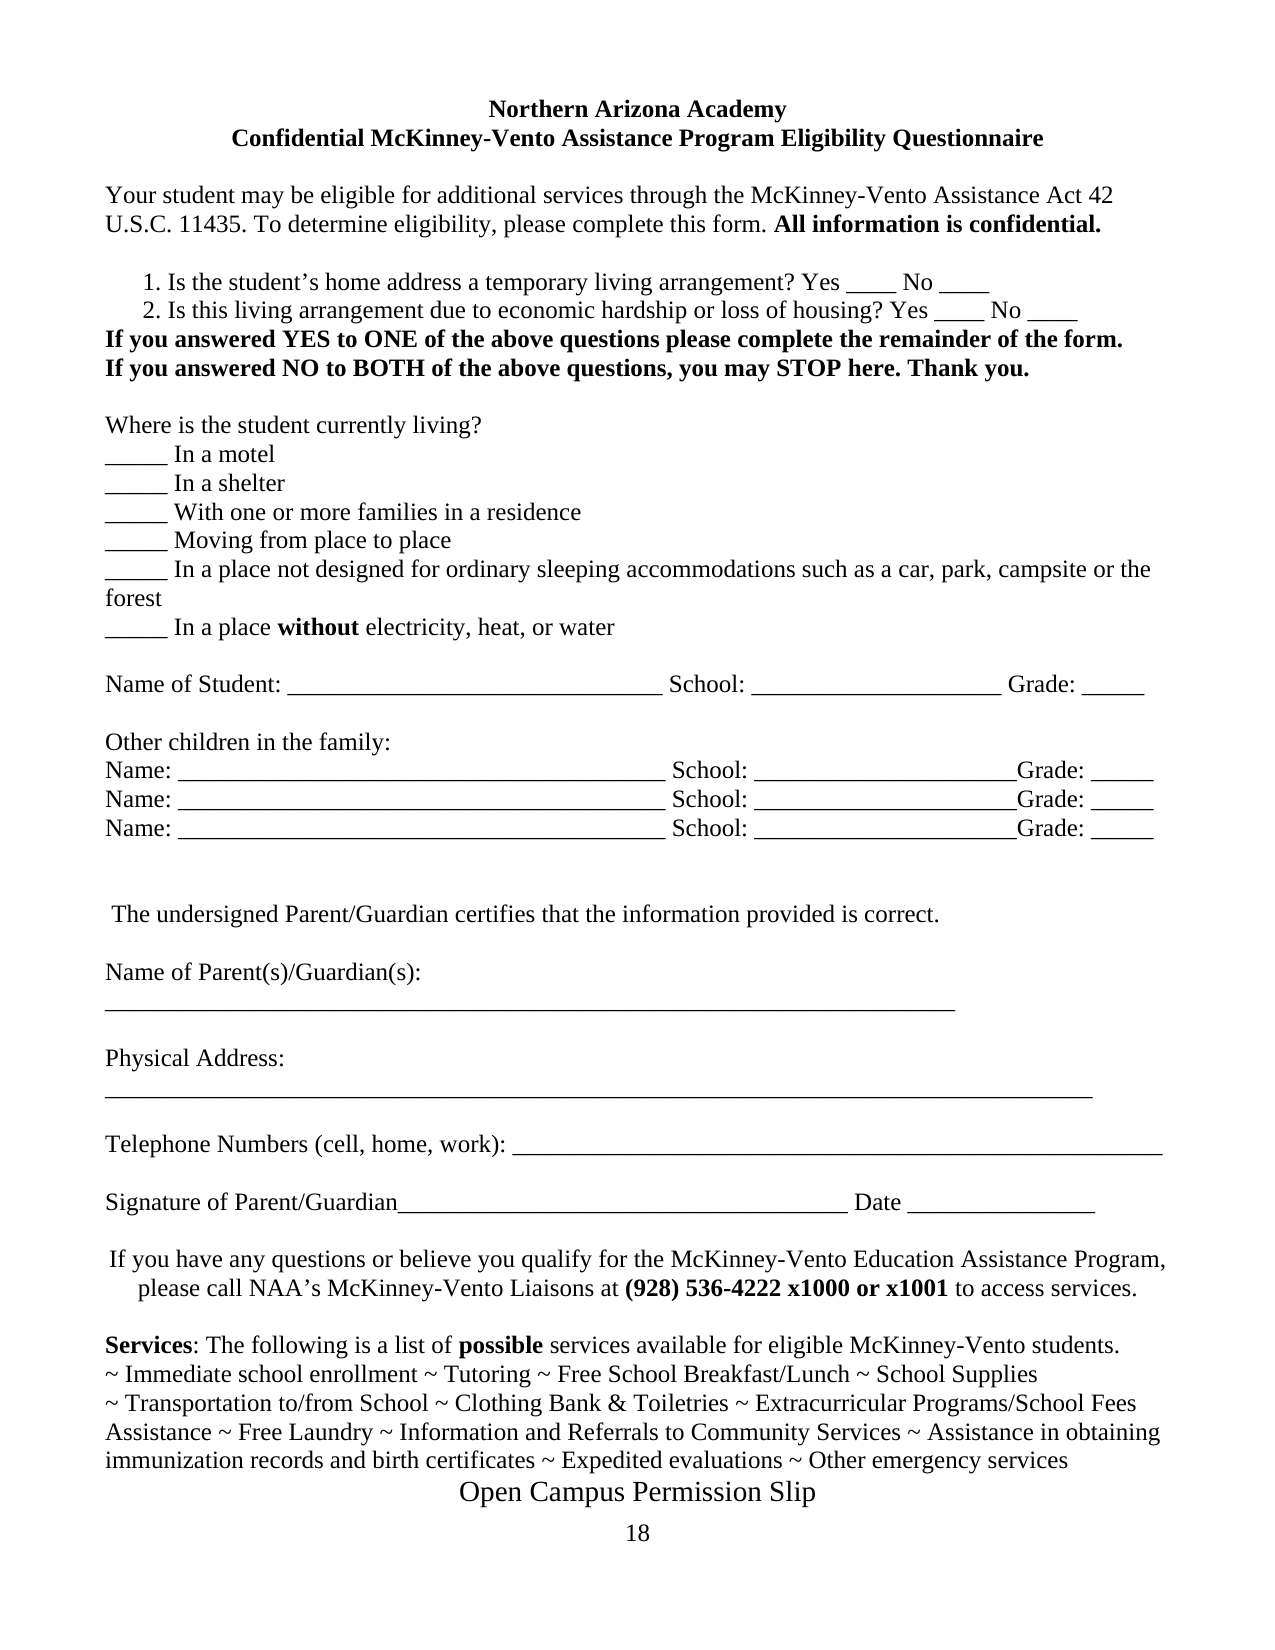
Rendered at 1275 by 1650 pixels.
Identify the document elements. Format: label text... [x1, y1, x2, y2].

text 1. Is the student’s home address a temporary living arrangement? Yes ____ No ____ [142, 267, 1170, 295]
text Where is the student currently living? [105, 410, 1170, 439]
text _____ In a place without electricity, heat, or water [105, 612, 1170, 640]
text If you answered NO to BOTH of the above questions, you may STOP here. Thank you. [105, 353, 1170, 382]
text Name: _______________________________________ School: _____________________Grade: _____ [105, 755, 1170, 784]
text Signature of Parent/Guardian____________________________________ Date _______________ [105, 1187, 1170, 1215]
text 2. Is this living arrangement due to economic hardship or loss of housing? Yes ____ No ____ [142, 295, 1170, 324]
text Name: _______________________________________ School: _____________________Grade: _____ [105, 784, 1170, 813]
text ~ Immediate school enrollment ~ Tutoring ~ Free School Breakfast/Lunch ~ School Supplies [105, 1359, 1170, 1388]
text ~ Transportation to/from School ~ Clothing Bank & Toiletries ~ Extracurricular Programs/School Fees Assistance ~ Free Laundry ~ Information and Referrals to Community Services ~ Assistance in obtaining immunization records and birth certificates ~ Expedited evaluations ~ Other emergency services [105, 1388, 1170, 1474]
text If you answered YES to ONE of the above questions please complete the remainder of the form. [105, 324, 1170, 353]
text Telephone Numbers (cell, home, work): ____________________________________________________ [105, 1129, 1170, 1158]
text Physical Address: _______________________________________________________________________________ [105, 1043, 1170, 1100]
text Your student may be eligible for additional services through the McKinney-Vento Assistance Act 42 U.S.C. 11435. To determine eligibility, please complete this form. All information is confidential. [105, 180, 1170, 238]
text _____ Moving from place to place [105, 525, 1170, 554]
text _____ In a motel [105, 439, 1170, 468]
text Name of Parent(s)/Guardian(s): ____________________________________________________________________ [105, 957, 1170, 1014]
text Name of Student: ______________________________ School: ____________________ Grade: _____ [105, 669, 1170, 698]
text Services: The following is a list of possible services available for eligible McKinney-Vento students. [105, 1330, 1170, 1359]
text Confidential McKinney-Vento Assistance Program Eligibility Questionnaire [105, 123, 1170, 152]
text _____ In a place not designed for ordinary sleeping accommodations such as a car, park, campsite or the forest [105, 554, 1170, 612]
text If you have any questions or believe you qualify for the McKinney-Vento Education Assistance Program, please call NAA’s McKinney-Vento Liaisons at (928) 536-4222 x1000 or x1001 to access services. [105, 1244, 1170, 1302]
text Name: _______________________________________ School: _____________________Grade: _____ [105, 813, 1170, 842]
text The undersigned Parent/Guardian certifies that the information provided is correct. [105, 899, 1170, 928]
text _____ With one or more families in a residence [105, 497, 1170, 525]
text Open Campus Permission Slip [105, 1474, 1170, 1508]
text Other children in the family: [105, 727, 1170, 755]
text Northern Arizona Academy [105, 94, 1170, 123]
text _____ In a shelter [105, 468, 1170, 497]
